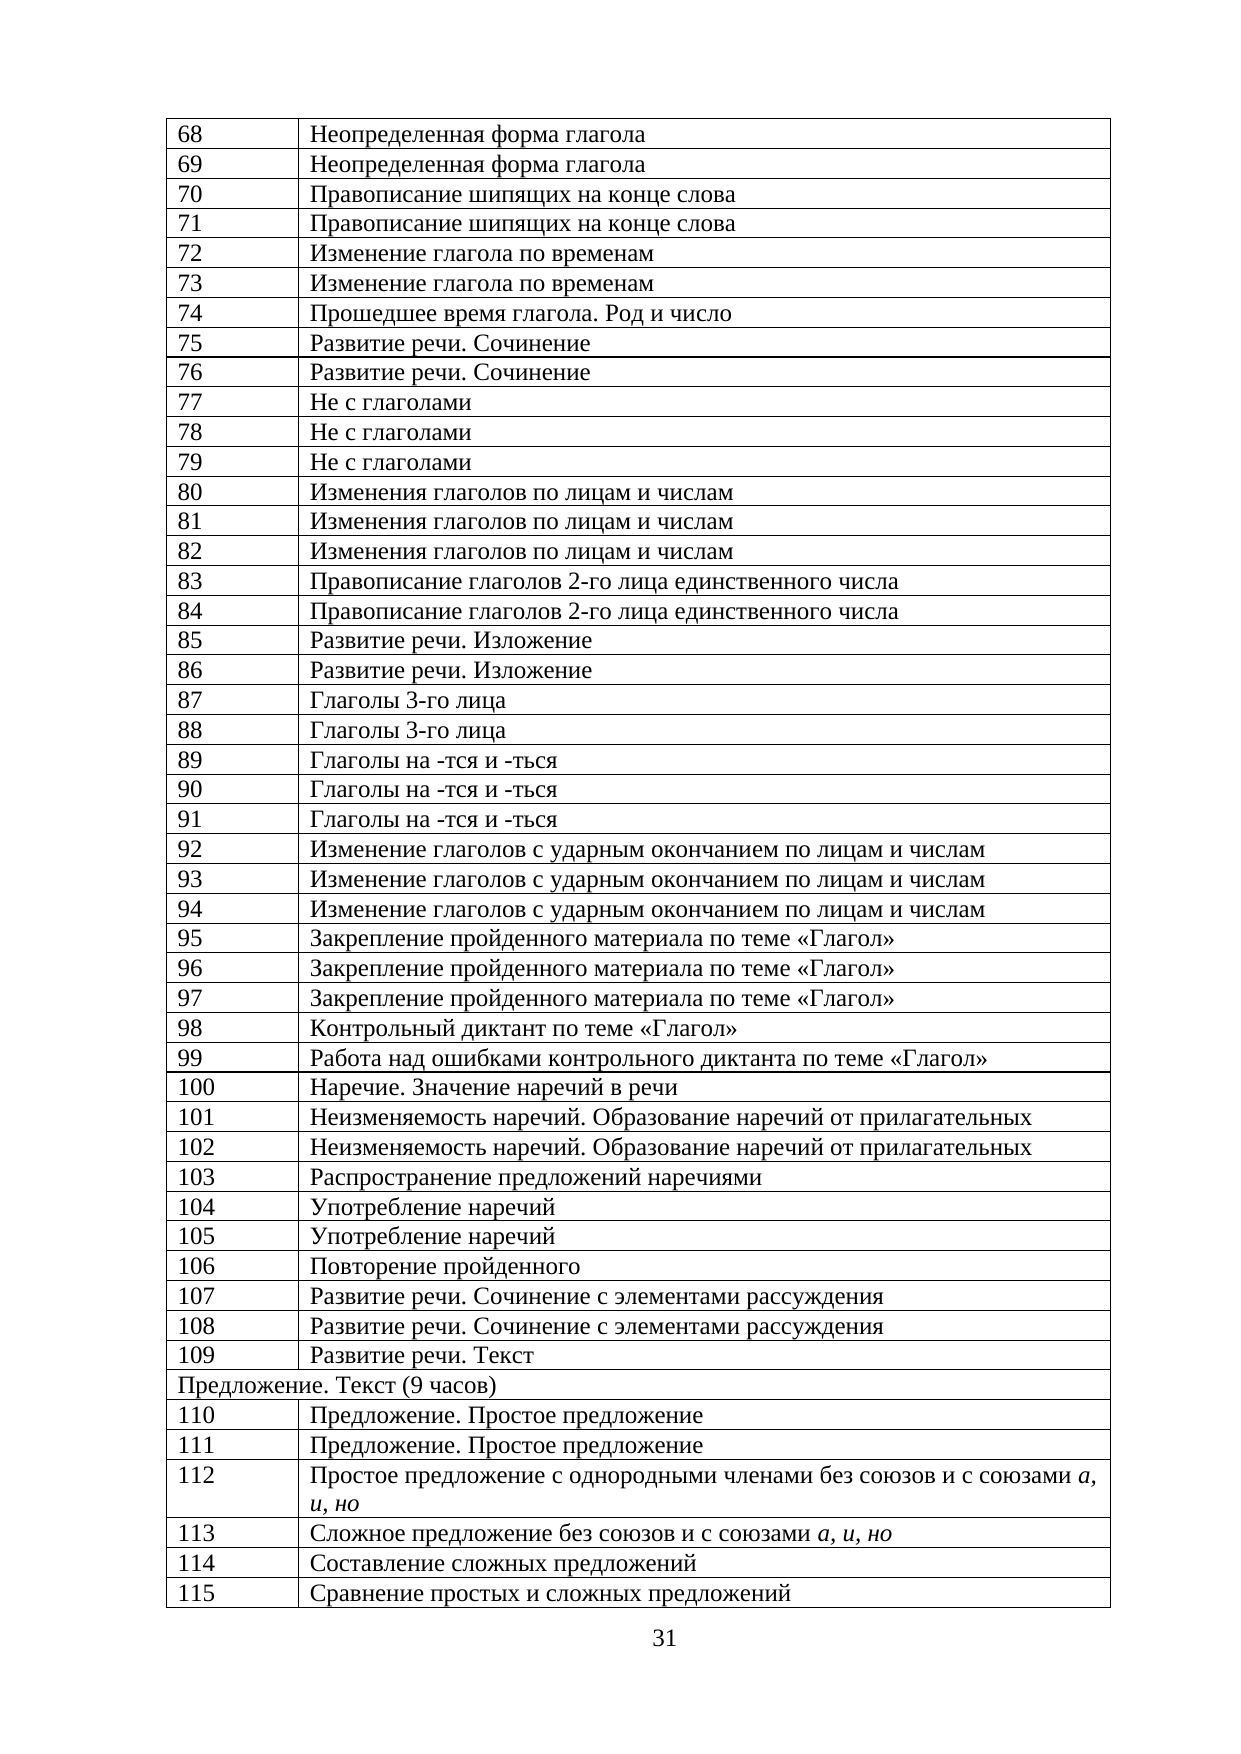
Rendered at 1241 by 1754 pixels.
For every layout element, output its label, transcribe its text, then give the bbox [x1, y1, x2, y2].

table_cell 97 [167, 983, 298, 1012]
table_cell 96 [167, 953, 298, 982]
table_cell Не с глаголами [299, 447, 1110, 476]
table_cell 75 [167, 328, 298, 356]
table_cell Предложение. Текст (9 часов) [167, 1370, 1110, 1399]
table_cell 115 [167, 1578, 298, 1607]
table_cell 82 [167, 536, 298, 565]
table_cell Изменение глаголов с ударным окончанием по лицам и числам [299, 894, 1110, 922]
table_cell 91 [167, 804, 298, 833]
table_cell Глаголы на -тся и -ться [299, 804, 1110, 833]
table_cell Изменение глаголов с ударным окончанием по лицам и числам [299, 864, 1110, 893]
table_cell 114 [167, 1548, 298, 1577]
table_cell 72 [167, 238, 298, 267]
table_cell Правописание глаголов 2-го лица единственного числа [299, 566, 1110, 595]
table_cell Составление сложных предложений [299, 1548, 1110, 1577]
table_cell Изменения глаголов по лицам и числам [299, 477, 1110, 505]
table_cell Употребление наречий [299, 1221, 1110, 1250]
table_cell 105 [167, 1221, 298, 1250]
table_cell Развитие речи. Текст [299, 1341, 1110, 1369]
table_cell 106 [167, 1251, 298, 1280]
table_cell Предложение. Простое предложение [299, 1430, 1110, 1459]
table_cell Работа над ошибками контрольного диктанта по теме «Глагол» [299, 1043, 1110, 1071]
table_cell Развитие речи. Сочинение [299, 328, 1110, 356]
table_cell 94 [167, 894, 298, 922]
table_cell 101 [167, 1102, 298, 1131]
table_cell Неизменяемость наречий. Образование наречий от прилагательных [299, 1102, 1110, 1131]
table_cell Неопределенная форма глагола [299, 149, 1110, 178]
table_cell 78 [167, 417, 298, 446]
table_cell 68 [167, 119, 298, 148]
table_cell 84 [167, 596, 298, 624]
table_cell 93 [167, 864, 298, 893]
table_cell Глаголы на -тся и -ться [299, 745, 1110, 773]
table_cell 113 [167, 1518, 298, 1547]
table_cell 110 [167, 1400, 298, 1429]
table_cell Закрепление пройденного материала по теме «Глагол» [299, 953, 1110, 982]
table_cell Не с глаголами [299, 417, 1110, 446]
table_cell 103 [167, 1162, 298, 1191]
table_cell Закрепление пройденного материала по теме «Глагол» [299, 924, 1110, 952]
table_cell 102 [167, 1132, 298, 1161]
table_cell Изменение глагола по временам [299, 238, 1110, 267]
table_cell 70 [167, 179, 298, 207]
table_cell 100 [167, 1073, 298, 1101]
table_cell Простое предложение с однородными членами без союзов и с союзами а, и, но [299, 1460, 1110, 1517]
table_cell 79 [167, 447, 298, 476]
table_cell Развитие речи. Изложение [299, 655, 1110, 684]
table_cell 99 [167, 1043, 298, 1071]
table_cell Употребление наречий [299, 1192, 1110, 1220]
table_cell Глаголы на -тся и -ться [299, 775, 1110, 803]
table_cell 107 [167, 1281, 298, 1310]
table_cell 83 [167, 566, 298, 595]
table_cell 104 [167, 1192, 298, 1220]
table_cell Развитие речи. Сочинение с элементами рассуждения [299, 1281, 1110, 1310]
table_cell Не с глаголами [299, 387, 1110, 416]
table_cell 87 [167, 685, 298, 714]
table_cell 74 [167, 298, 298, 327]
table_cell Прошедшее время глагола. Род и число [299, 298, 1110, 327]
table_cell Сравнение простых и сложных предложений [299, 1578, 1110, 1607]
table_cell Правописание шипящих на конце слова [299, 209, 1110, 237]
table_cell 71 [167, 209, 298, 237]
table_cell 85 [167, 626, 298, 654]
table_cell Глаголы 3-го лица [299, 685, 1110, 714]
table_cell Правописание глаголов 2-го лица единственного числа [299, 596, 1110, 624]
table_cell 73 [167, 268, 298, 297]
table_cell Развитие речи. Изложение [299, 626, 1110, 654]
table_cell 86 [167, 655, 298, 684]
table_cell Изменения глаголов по лицам и числам [299, 536, 1110, 565]
table_cell Контрольный диктант по теме «Глагол» [299, 1013, 1110, 1042]
table_cell 90 [167, 775, 298, 803]
table_cell 77 [167, 387, 298, 416]
table_cell 98 [167, 1013, 298, 1042]
table_cell Изменение глаголов с ударным окончанием по лицам и числам [299, 834, 1110, 863]
table_cell 108 [167, 1311, 298, 1339]
table_cell 89 [167, 745, 298, 773]
table_cell 92 [167, 834, 298, 863]
table_cell 111 [167, 1430, 298, 1459]
table_cell 95 [167, 924, 298, 952]
table_cell Сложное предложение без союзов и с союзами а, и, но [299, 1518, 1110, 1547]
table_cell Изменения глаголов по лицам и числам [299, 506, 1110, 535]
table_cell Развитие речи. Сочинение [299, 358, 1110, 386]
table_cell 80 [167, 477, 298, 505]
table_cell Предложение. Простое предложение [299, 1400, 1110, 1429]
table_cell Изменение глагола по временам [299, 268, 1110, 297]
table_cell 69 [167, 149, 298, 178]
table_cell 109 [167, 1341, 298, 1369]
table_cell Глаголы 3-го лица [299, 715, 1110, 744]
table_cell 88 [167, 715, 298, 744]
table_cell Распространение предложений наречиями [299, 1162, 1110, 1191]
table_cell Развитие речи. Сочинение с элементами рассуждения [299, 1311, 1110, 1339]
table_cell Наречие. Значение наречий в речи [299, 1073, 1110, 1101]
table_cell Правописание шипящих на конце слова [299, 179, 1110, 207]
table_cell 76 [167, 358, 298, 386]
table_cell 112 [167, 1460, 298, 1517]
table_cell Закрепление пройденного материала по теме «Глагол» [299, 983, 1110, 1012]
table_cell Неопределенная форма глагола [299, 119, 1110, 148]
table_cell Повторение пройденного [299, 1251, 1110, 1280]
table_cell 81 [167, 506, 298, 535]
table_cell Неизменяемость наречий. Образование наречий от прилагательных [299, 1132, 1110, 1161]
